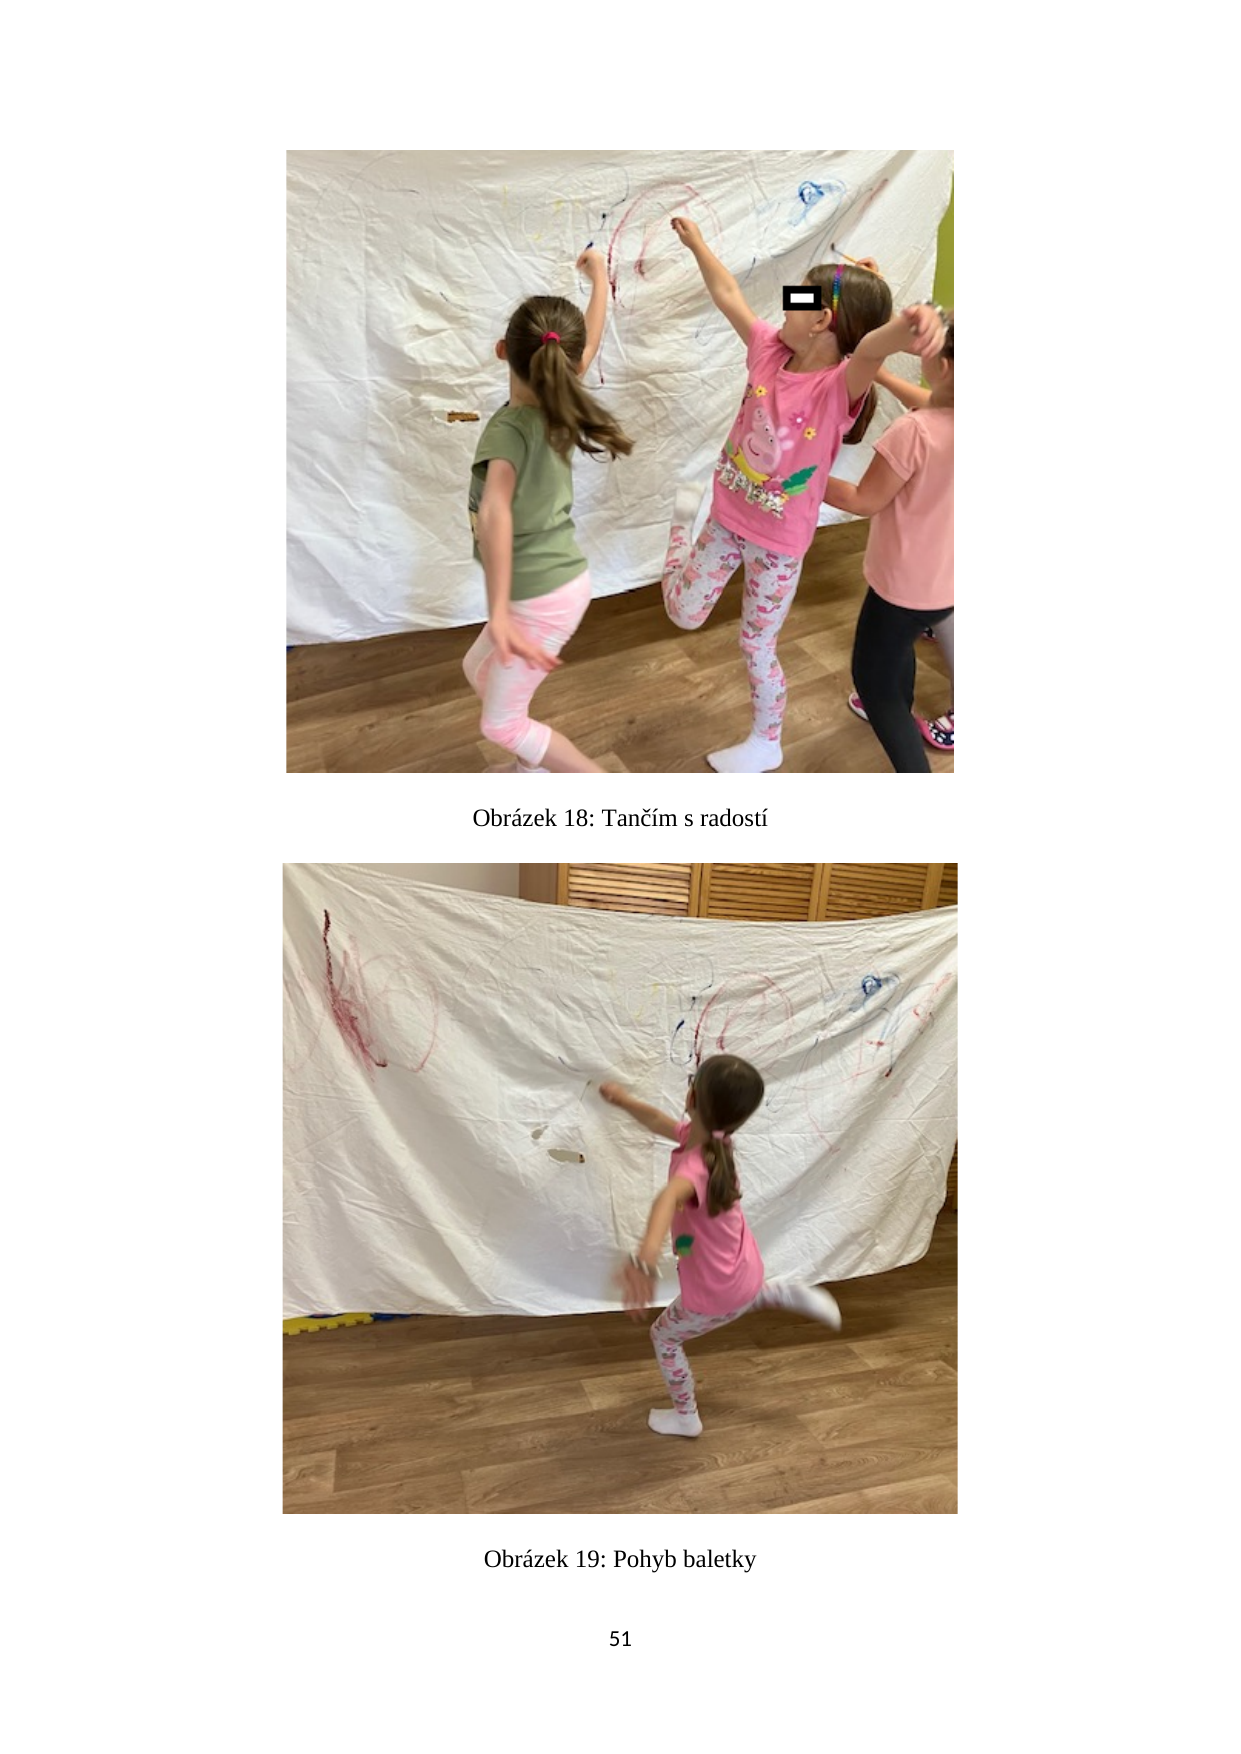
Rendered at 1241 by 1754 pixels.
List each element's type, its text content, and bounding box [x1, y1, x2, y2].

text Obrázek 19: Pohyb baletky [150, 1544, 1090, 1573]
text Obrázek 18: Tančím s radostí [150, 803, 1090, 832]
picture [286, 150, 954, 773]
picture [282, 863, 958, 1514]
